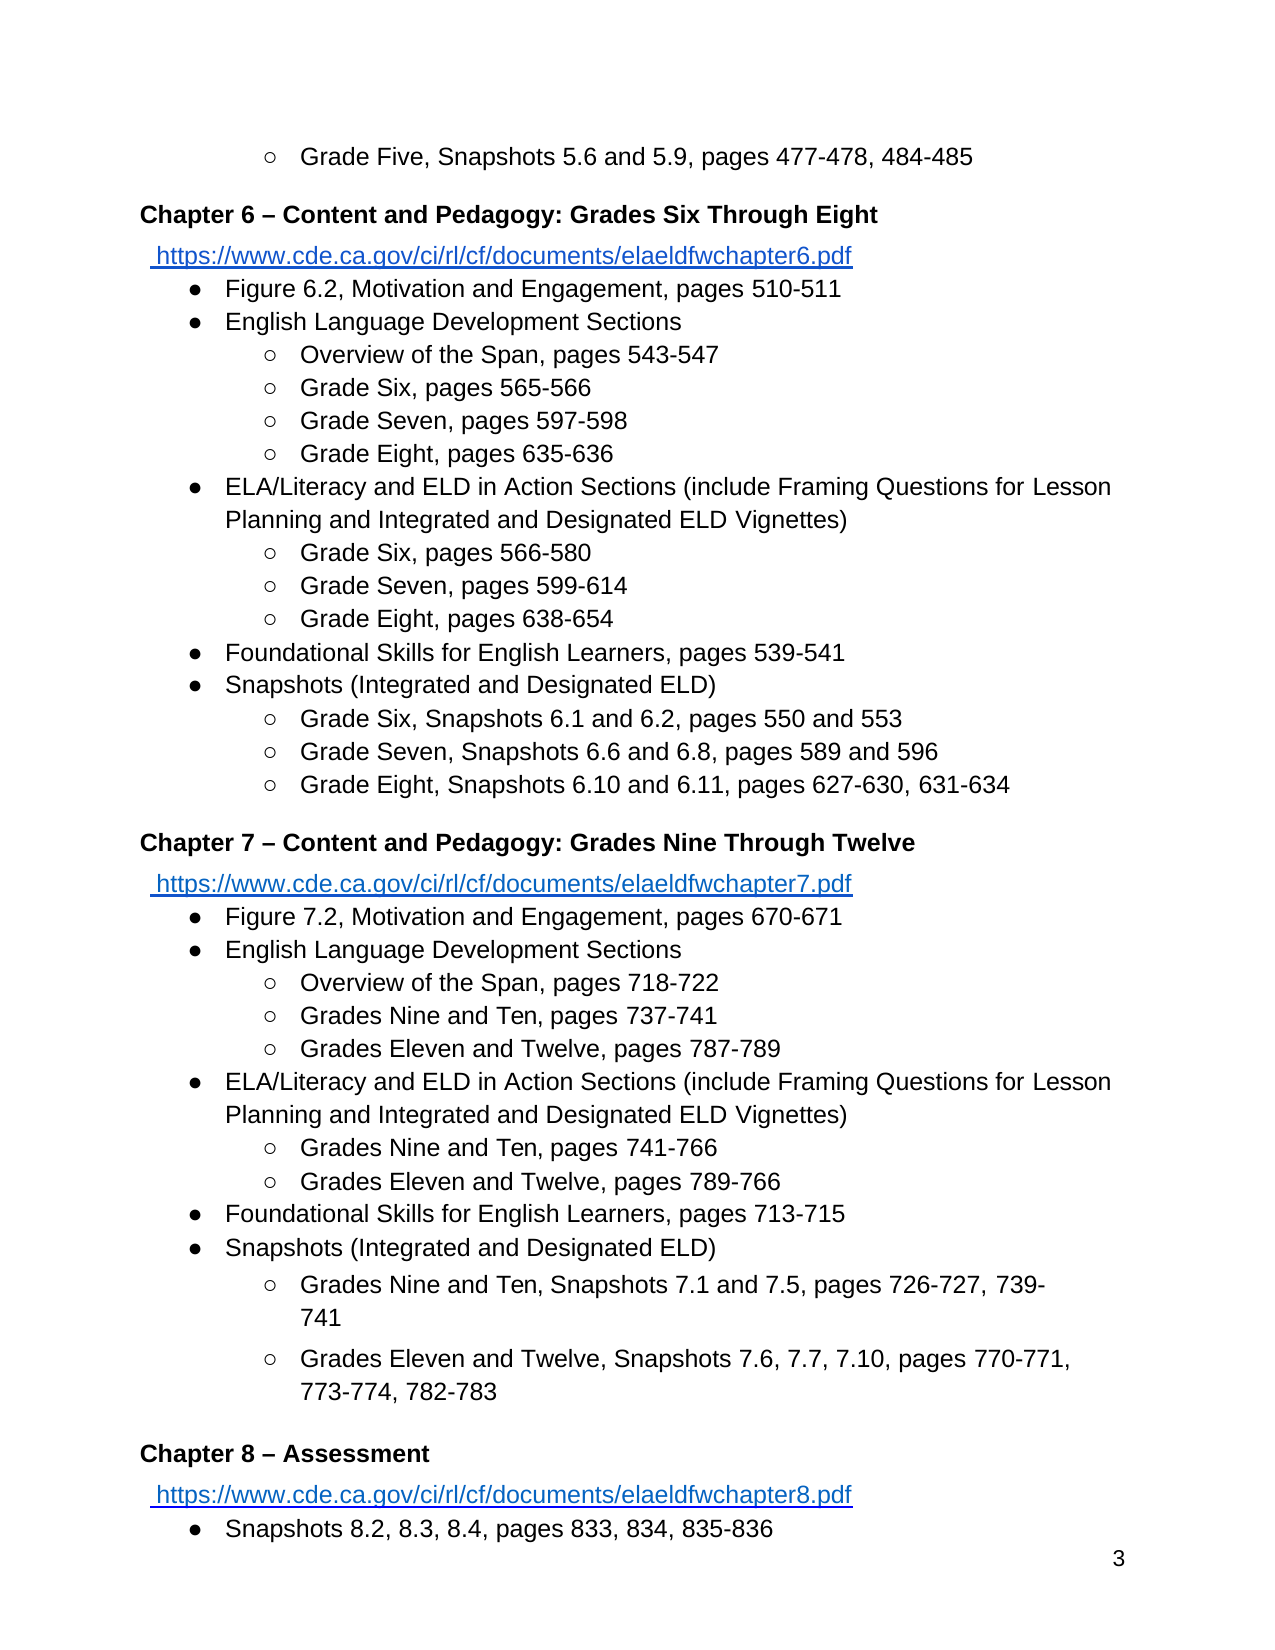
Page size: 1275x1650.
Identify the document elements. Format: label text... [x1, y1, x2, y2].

list Grade Six, pages 565-566 [262, 373, 1133, 402]
list Figure 7.2, Motivation and Engagement, pages 670-671 [187, 902, 1133, 931]
list Grades Nine and Ten, pages 737-741 [262, 1001, 1133, 1030]
list Foundational Skills for English Learners, pages 539-541 [187, 637, 1133, 666]
list Grades Nine and Ten, pages 741-766 [262, 1133, 1133, 1162]
list Grades Nine and Ten, Snapshots 7.1 and 7.5, pages 726-727, 739-741 [262, 1270, 1072, 1331]
subtitle Chapter 7 – Content and Pedagogy: Grades Nine Through Twelve [139, 828, 1133, 856]
list Grades Eleven and Twelve, pages 789-766 [262, 1166, 1133, 1195]
text https://www.cde.ca.gov/ci/rl/cf/documents/elaeldfwchapter6.pdf [150, 241, 1133, 269]
list Grades Eleven and Twelve, pages 787-789 [262, 1034, 1133, 1063]
list Snapshots (Integrated and Designated ELD) [187, 671, 1133, 699]
list Grade Six, Snapshots 6.1 and 6.2, pages 550 and 553 [262, 704, 1133, 732]
list ELA/Literacy and ELD in Action Sections (include Framing Questions for Lesson Planning and Integrated and Designated ELD Vignettes) [187, 1067, 1113, 1129]
list Grade Five, Snapshots 5.6 and 5.9, pages 477-478, 484-485 [262, 142, 1133, 170]
list Grades Eleven and Twelve, Snapshots 7.6, 7.7, 7.10, pages 770-771, 773-774, 782-783 [262, 1344, 1072, 1406]
list Figure 6.2, Motivation and Engagement, pages 510-511 [187, 274, 1133, 303]
list Grade Eight, Snapshots 6.10 and 6.11, pages 627-630, 631-634 [262, 770, 1133, 798]
subtitle Chapter 8 – Assessment [139, 1439, 1133, 1468]
list Overview of the Span, pages 718-722 [262, 968, 1133, 997]
list Grade Seven, Snapshots 6.6 and 6.8, pages 589 and 596 [262, 737, 1133, 765]
list Grade Seven, pages 597-598 [262, 406, 1133, 435]
text https://www.cde.ca.gov/ci/rl/cf/documents/elaeldfwchapter7.pdf [150, 869, 1133, 898]
list Grade Eight, pages 635-636 [262, 439, 1133, 468]
list Overview of the Span, pages 543-547 [262, 340, 1133, 369]
list Grade Six, pages 566-580 [262, 538, 1133, 567]
list Grade Seven, pages 599-614 [262, 571, 1133, 600]
list English Language Development Sections [187, 935, 1133, 964]
subtitle Chapter 6 – Content and Pedagogy: Grades Six Through Eight [139, 199, 1133, 228]
list Foundational Skills for English Learners, pages 713-715 [187, 1199, 1133, 1228]
list Snapshots 8.2, 8.3, 8.4, pages 833, 834, 835-836 [187, 1513, 1133, 1542]
list Grade Eight, pages 638-654 [262, 604, 1133, 633]
list English Language Development Sections [187, 307, 1133, 336]
list ELA/Literacy and ELD in Action Sections (include Framing Questions for Lesson Planning and Integrated and Designated ELD Vignettes) [187, 472, 1113, 534]
text https://www.cde.ca.gov/ci/rl/cf/documents/elaeldfwchapter8.pdf [150, 1481, 1133, 1509]
list Snapshots (Integrated and Designated ELD) [187, 1233, 1133, 1261]
